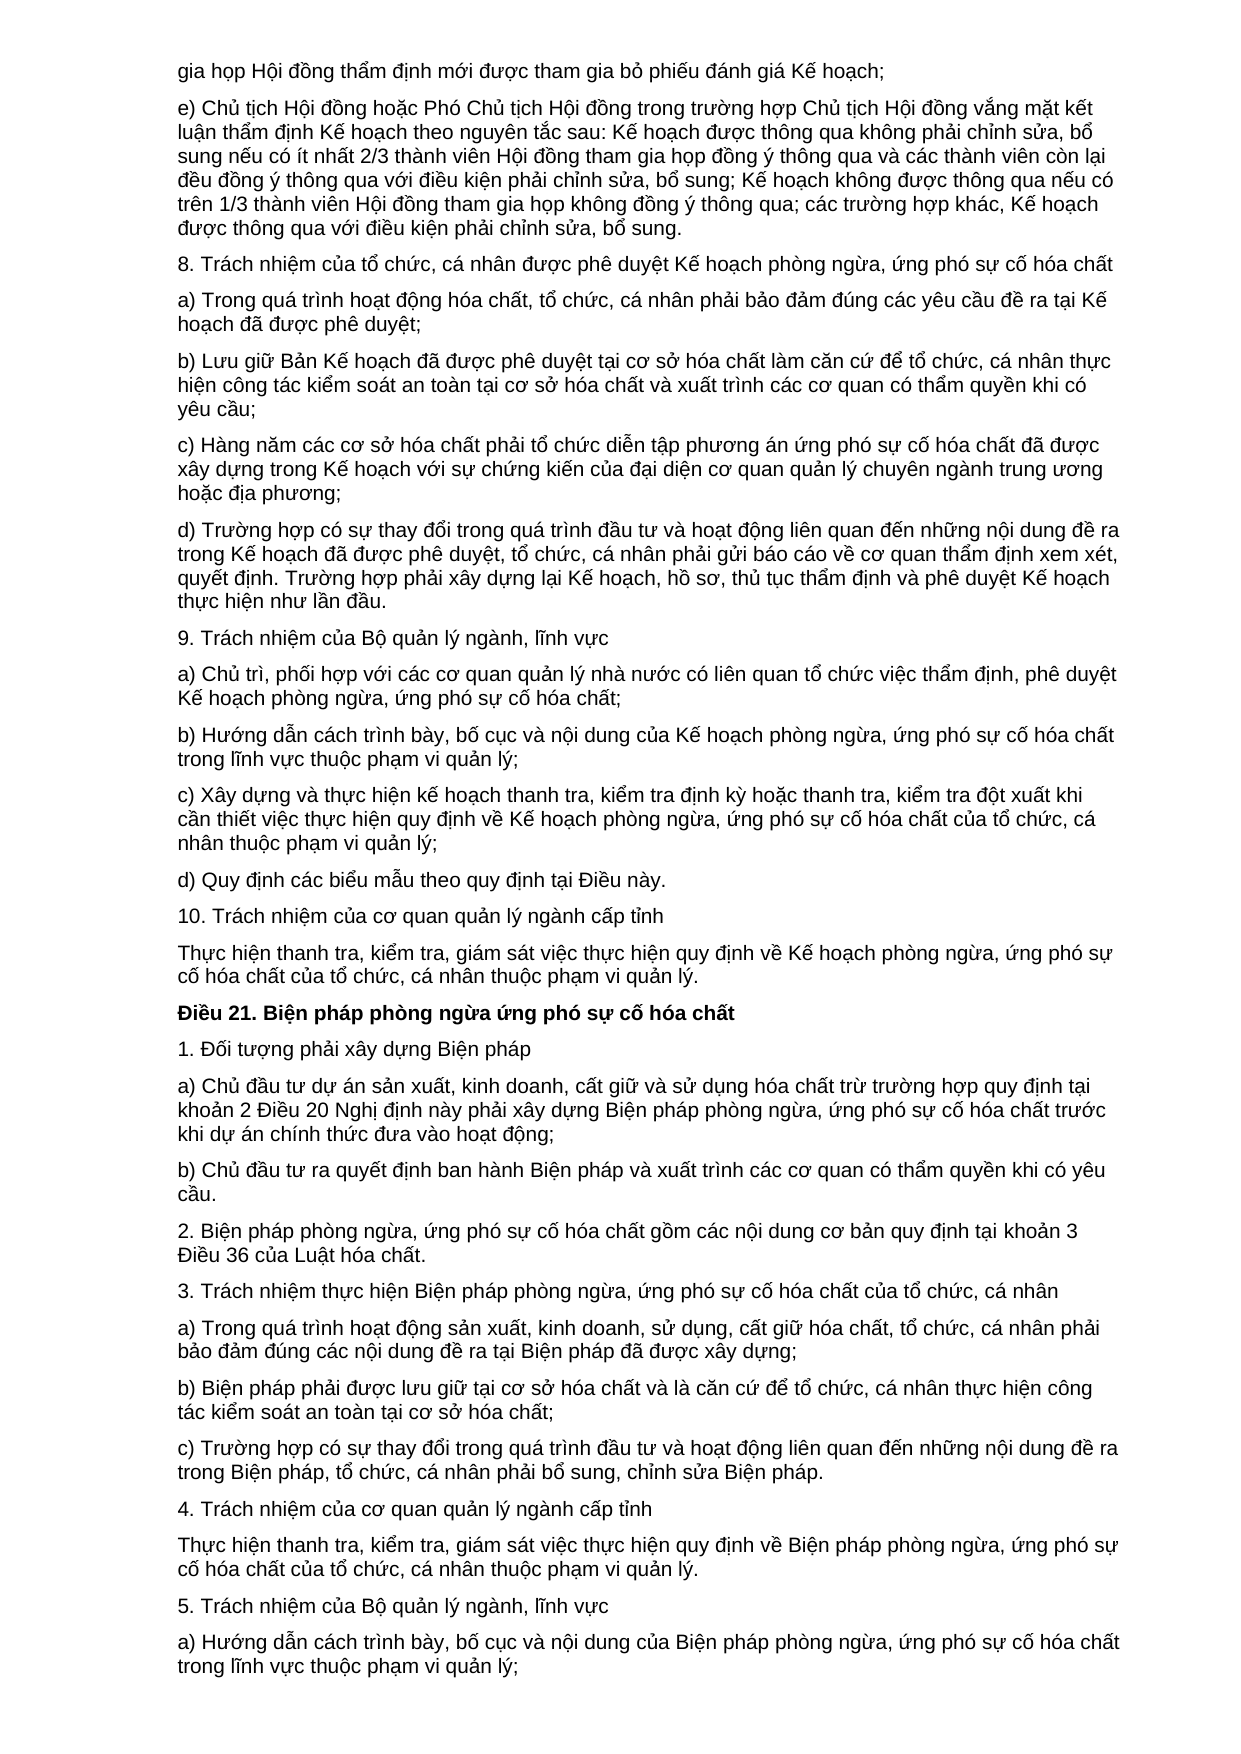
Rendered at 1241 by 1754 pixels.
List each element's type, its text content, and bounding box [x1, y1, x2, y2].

text a) Trong quá trình hoạt động hóa chất, tổ chức, cá nhân phải bảo đảm đúng các yêu cầu đề ra tại Kế hoạch đã được phê duyệt; [177, 288, 1122, 336]
text 8. Trách nhiệm của tổ chức, cá nhân được phê duyệt Kế hoạch phòng ngừa, ứng phó sự cố hóa chất [177, 252, 1122, 276]
text Thực hiện thanh tra, kiểm tra, giám sát việc thực hiện quy định về Kế hoạch phòng ngừa, ứng phó sự cố hóa chất của tổ chức, cá nhân thuộc phạm vi quản lý. [177, 940, 1122, 988]
text 10. Trách nhiệm của cơ quan quản lý ngành cấp tỉnh [177, 904, 1122, 928]
text Điều 21. Biện pháp phòng ngừa ứng phó sự cố hóa chất [177, 1001, 1122, 1025]
text 3. Trách nhiệm thực hiện Biện pháp phòng ngừa, ứng phó sự cố hóa chất của tổ chức, cá nhân [177, 1279, 1122, 1303]
text a) Chủ trì, phối hợp với các cơ quan quản lý nhà nước có liên quan tổ chức việc thẩm định, phê duyệt Kế hoạch phòng ngừa, ứng phó sự cố hóa chất; [177, 662, 1122, 710]
text b) Biện pháp phải được lưu giữ tại cơ sở hóa chất và là căn cứ để tổ chức, cá nhân thực hiện công tác kiểm soát an toàn tại cơ sở hóa chất; [177, 1376, 1122, 1424]
text b) Lưu giữ Bản Kế hoạch đã được phê duyệt tại cơ sở hóa chất làm căn cứ để tổ chức, cá nhân thực hiện công tác kiểm soát an toàn tại cơ sở hóa chất và xuất trình các cơ quan có thẩm quyền khi có yêu cầu; [177, 349, 1122, 421]
text 9. Trách nhiệm của Bộ quản lý ngành, lĩnh vực [177, 626, 1122, 650]
text c) Xây dựng và thực hiện kế hoạch thanh tra, kiểm tra định kỳ hoặc thanh tra, kiểm tra đột xuất khi cần thiết việc thực hiện quy định về Kế hoạch phòng ngừa, ứng phó sự cố hóa chất của tổ chức, cá nhân thuộc phạm vi quản lý; [177, 783, 1122, 855]
text e) Chủ tịch Hội đồng hoặc Phó Chủ tịch Hội đồng trong trường hợp Chủ tịch Hội đồng vắng mặt kết luận thẩm định Kế hoạch theo nguyên tắc sau: Kế hoạch được thông qua không phải chỉnh sửa, bổ sung nếu có ít nhất 2/3 thành viên Hội đồng tham gia họp đồng ý thông qua và các thành viên còn lại đều đồng ý thông qua với điều kiện phải chỉnh sửa, bổ sung; Kế hoạch không được thông qua nếu có trên 1/3 thành viên Hội đồng tham gia họp không đồng ý thông qua; các trường hợp khác, Kế hoạch được thông qua với điều kiện phải chỉnh sửa, bổ sung. [177, 96, 1122, 239]
text c) Trường hợp có sự thay đổi trong quá trình đầu tư và hoạt động liên quan đến những nội dung đề ra trong Biện pháp, tổ chức, cá nhân phải bổ sung, chỉnh sửa Biện pháp. [177, 1436, 1122, 1484]
text d) Quy định các biểu mẫu theo quy định tại Điều này. [177, 867, 1122, 891]
text 1. Đối tượng phải xây dựng Biện pháp [177, 1037, 1122, 1061]
text 5. Trách nhiệm của Bộ quản lý ngành, lĩnh vực [177, 1593, 1122, 1617]
text a) Trong quá trình hoạt động sản xuất, kinh doanh, sử dụng, cất giữ hóa chất, tổ chức, cá nhân phải bảo đảm đúng các nội dung đề ra tại Biện pháp đã được xây dựng; [177, 1315, 1122, 1363]
text b) Hướng dẫn cách trình bày, bố cục và nội dung của Kế hoạch phòng ngừa, ứng phó sự cố hóa chất trong lĩnh vực thuộc phạm vi quản lý; [177, 723, 1122, 771]
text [177, 59, 1122, 83]
text b) Chủ đầu tư ra quyết định ban hành Biện pháp và xuất trình các cơ quan có thẩm quyền khi có yêu cầu. [177, 1158, 1122, 1206]
text Thực hiện thanh tra, kiểm tra, giám sát việc thực hiện quy định về Biện pháp phòng ngừa, ứng phó sự cố hóa chất của tổ chức, cá nhân thuộc phạm vi quản lý. [177, 1533, 1122, 1581]
text a) Chủ đầu tư dự án sản xuất, kinh doanh, cất giữ và sử dụng hóa chất trừ trường hợp quy định tại khoản 2 Điều 20 Nghị định này phải xây dựng Biện pháp phòng ngừa, ứng phó sự cố hóa chất trước khi dự án chính thức đưa vào hoạt động; [177, 1074, 1122, 1146]
text 2. Biện pháp phòng ngừa, ứng phó sự cố hóa chất gồm các nội dung cơ bản quy định tại khoản 3 Điều 36 của Luật hóa chất. [177, 1218, 1122, 1266]
text a) Hướng dẫn cách trình bày, bố cục và nội dung của Biện pháp phòng ngừa, ứng phó sự cố hóa chất trong lĩnh vực thuộc phạm vi quản lý; [177, 1630, 1122, 1678]
text 4. Trách nhiệm của cơ quan quản lý ngành cấp tỉnh [177, 1497, 1122, 1521]
text d) Trường hợp có sự thay đổi trong quá trình đầu tư và hoạt động liên quan đến những nội dung đề ra trong Kế hoạch đã được phê duyệt, tổ chức, cá nhân phải gửi báo cáo về cơ quan thẩm định xem xét, quyết định. Trường hợp phải xây dựng lại Kế hoạch, hồ sơ, thủ tục thẩm định và phê duyệt Kế hoạch thực hiện như lần đầu. [177, 517, 1122, 613]
text c) Hàng năm các cơ sở hóa chất phải tổ chức diễn tập phương án ứng phó sự cố hóa chất đã được xây dựng trong Kế hoạch với sự chứng kiến của đại diện cơ quan quản lý chuyên ngành trung ương hoặc địa phương; [177, 433, 1122, 505]
